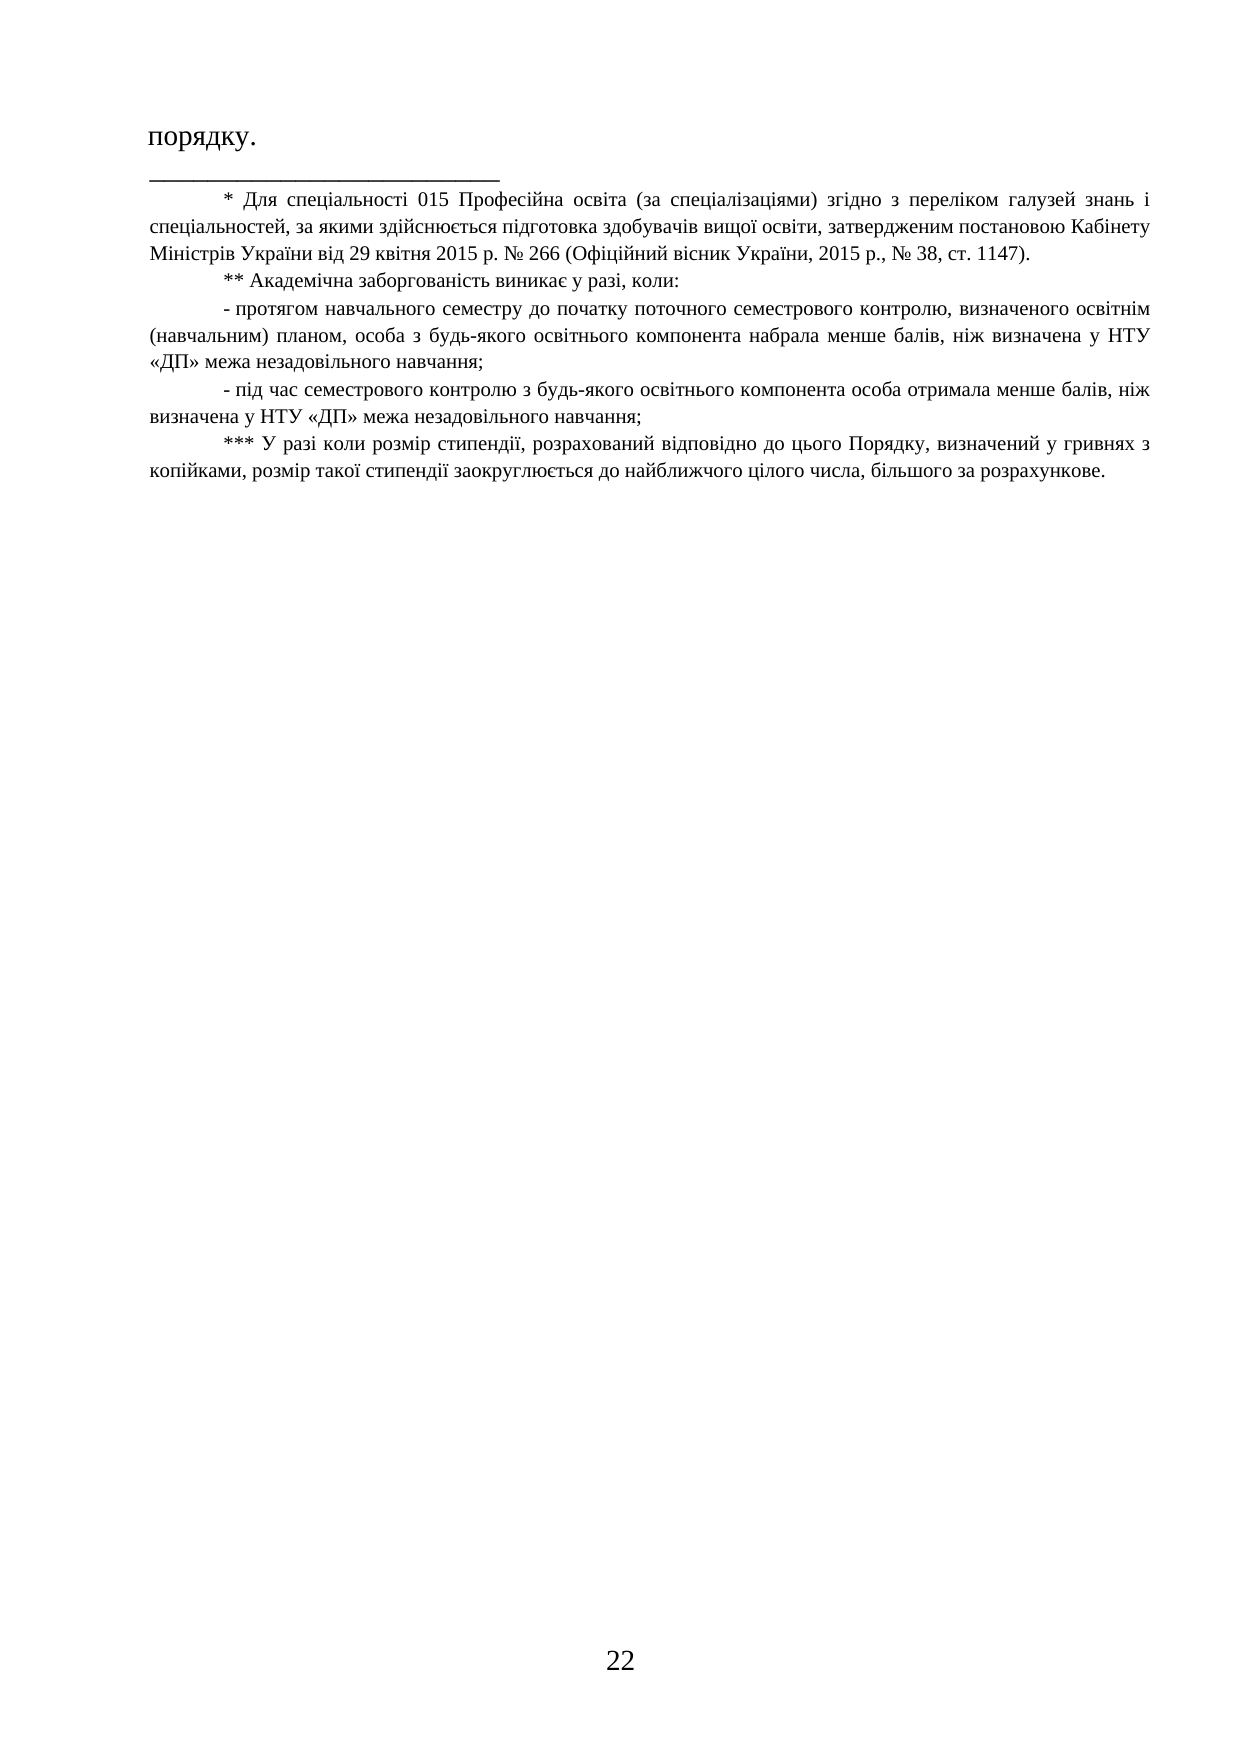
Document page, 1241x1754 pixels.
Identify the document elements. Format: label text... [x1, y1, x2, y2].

text ________________________ [149, 152, 1152, 185]
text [148, 118, 1152, 152]
text - під час семестрового контролю з будь-якого освітнього компонента особа отримала менше балів, ніж визначена у НТУ «ДП» межа незадовільного навчання; [149, 377, 1152, 428]
text - протягом навчального семестру до початку поточного семестрового контролю, визначеного освітнім (навчальним) планом, особа з будь-якого освітнього компонента набрала менше балів, ніж визначена у НТУ «ДП» межа незадовільного навчання; [149, 296, 1152, 373]
text ** Академічна заборгованість виникає у разі, коли: [149, 268, 1152, 292]
text * Для спеціальності 015 Професійна освіта (за спеціалізаціями) згідно з переліком галузей знань і спеціальностей, за якими здійснюється підготовка здобувачів вищої освіти, затвердженим постановою Кабінету Міністрів України від 29 квітня 2015 р. № 266 (Офіційний вісник України, 2015 р., № 38, ст. 1147). [149, 187, 1152, 265]
text *** У разі коли розмір стипендії, розрахований відповідно до цього Порядку, визначений у гривнях з копійками, розмір такої стипендії заокруглюється до найближчого цілого числа, більшого за розрахункове. [149, 431, 1152, 482]
